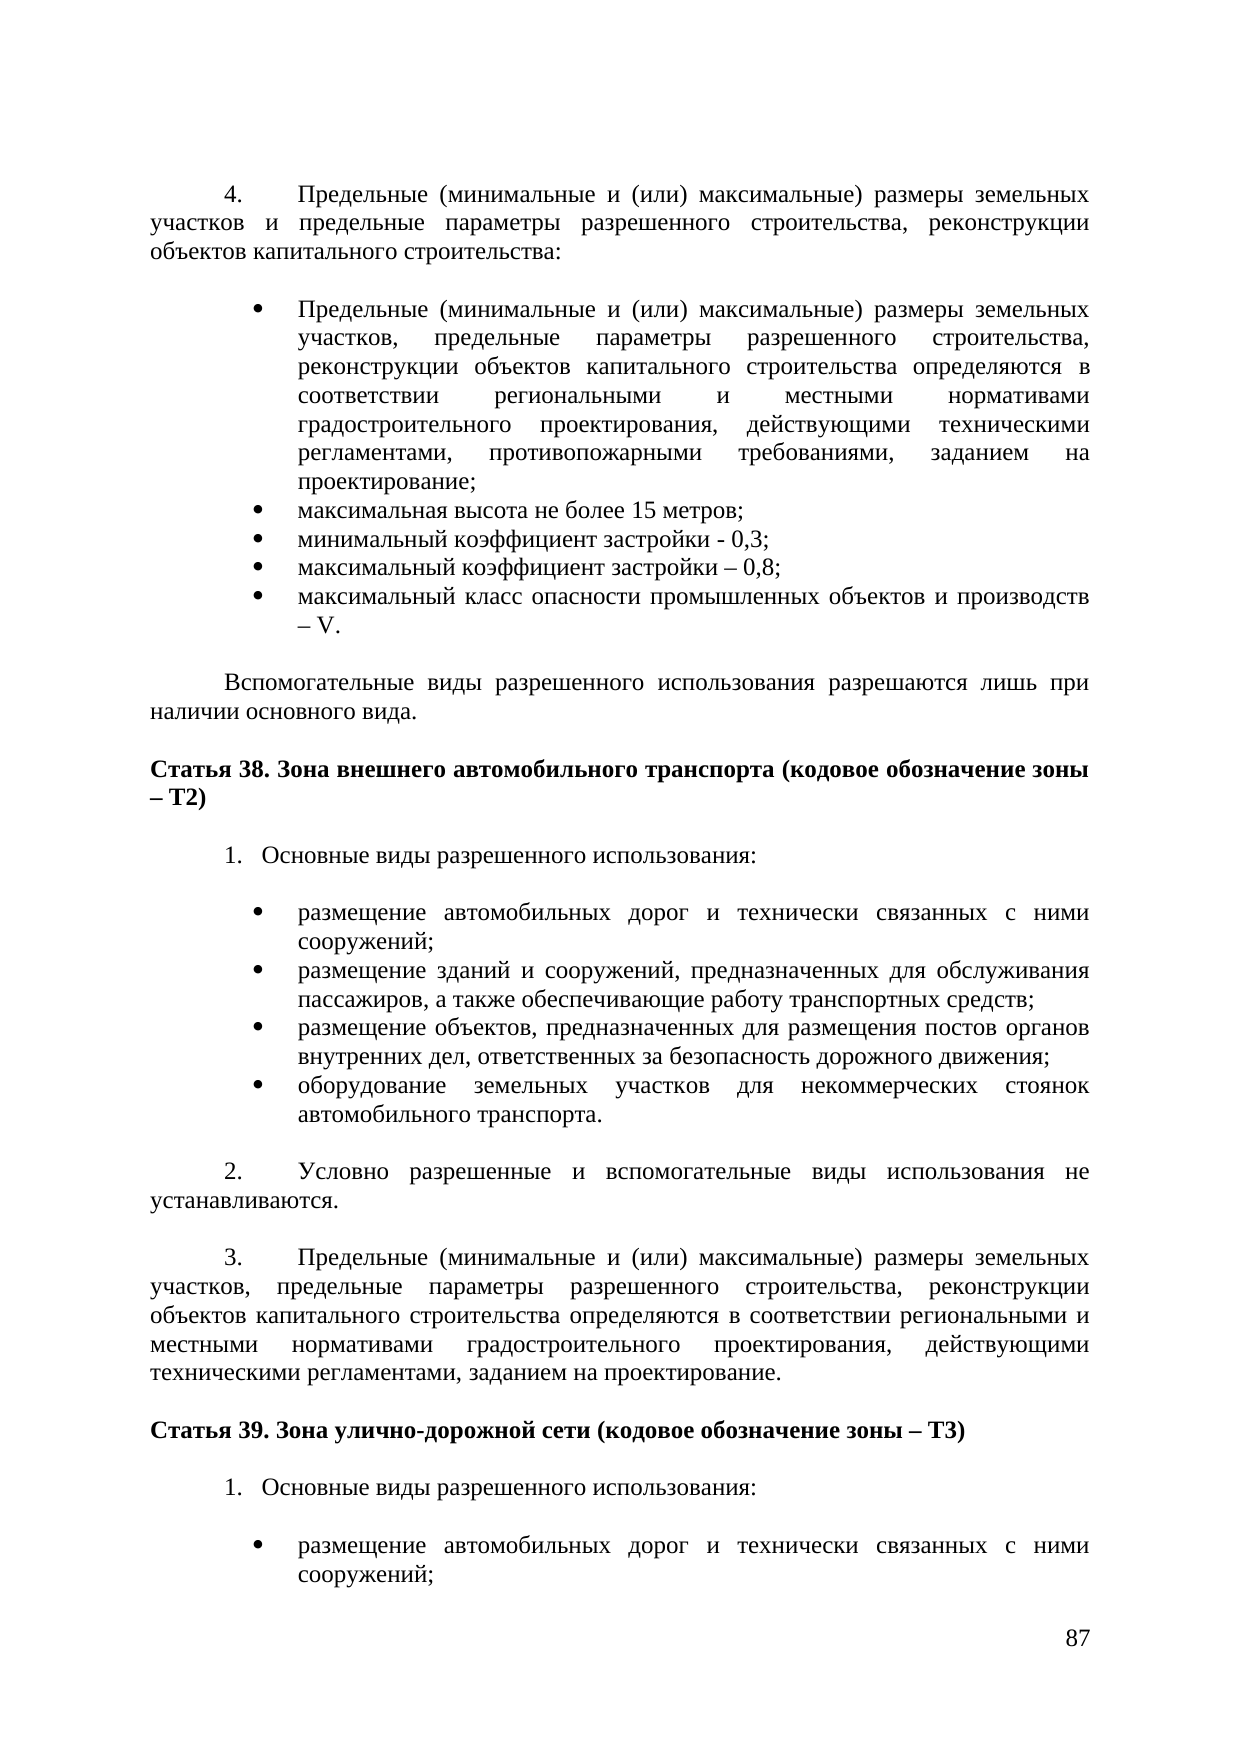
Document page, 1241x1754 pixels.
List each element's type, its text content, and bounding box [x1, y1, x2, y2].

list размещение объектов, предназначенных для размещения постов органов внутренних дел, ответственных за безопасность дорожного движения; [253, 1012, 1090, 1070]
list Основные виды разрешенного использования: [224, 840, 1090, 869]
list максимальная высота не более 15 метров; [253, 495, 1090, 524]
subtitle Статья 38. Зона внешнего автомобильного транспорта (кодовое обозначение зоны – Т2) [150, 754, 1090, 811]
list размещение автомобильных дорог и технически связанных с ними сооружений; [253, 1530, 1090, 1587]
subtitle Статья 39. Зона улично-дорожной сети (кодовое обозначение зоны – Т3) [150, 1415, 1090, 1444]
list Основные виды разрешенного использования: [224, 1472, 1090, 1501]
list максимальный класс опасности промышленных объектов и производств – V. [253, 581, 1090, 639]
list максимальный коэффициент застройки – 0,8; [253, 552, 1090, 581]
list размещение автомобильных дорог и технически связанных с ними сооружений; [253, 897, 1090, 955]
list Предельные (минимальные и (или) максимальные) размеры земельных участков и предельные параметры разрешенного строительства, реконструкции объектов капитального строительства: [150, 179, 1090, 265]
list Предельные (минимальные и (или) максимальные) размеры земельных участков, предельные параметры разрешенного строительства, реконструкции объектов капитального строительства определяются в соответствии региональными и местными нормативами градостроительного проектирования, действующими техническими регламентами, противопожарными требованиями, заданием на проектирование; [253, 294, 1090, 495]
list Условно разрешенные и вспомогательные виды использования не устанавливаются. [150, 1156, 1090, 1214]
text Вспомогательные виды разрешенного использования разрешаются лишь при наличии основного вида. [150, 667, 1090, 725]
list минимальный коэффициент застройки - 0,3; [253, 524, 1090, 552]
list оборудование земельных участков для некоммерческих стоянок автомобильного транспорта. [253, 1070, 1090, 1127]
list размещение зданий и сооружений, предназначенных для обслуживания пассажиров, а также обеспечивающие работу транспортных средств; [253, 955, 1090, 1012]
